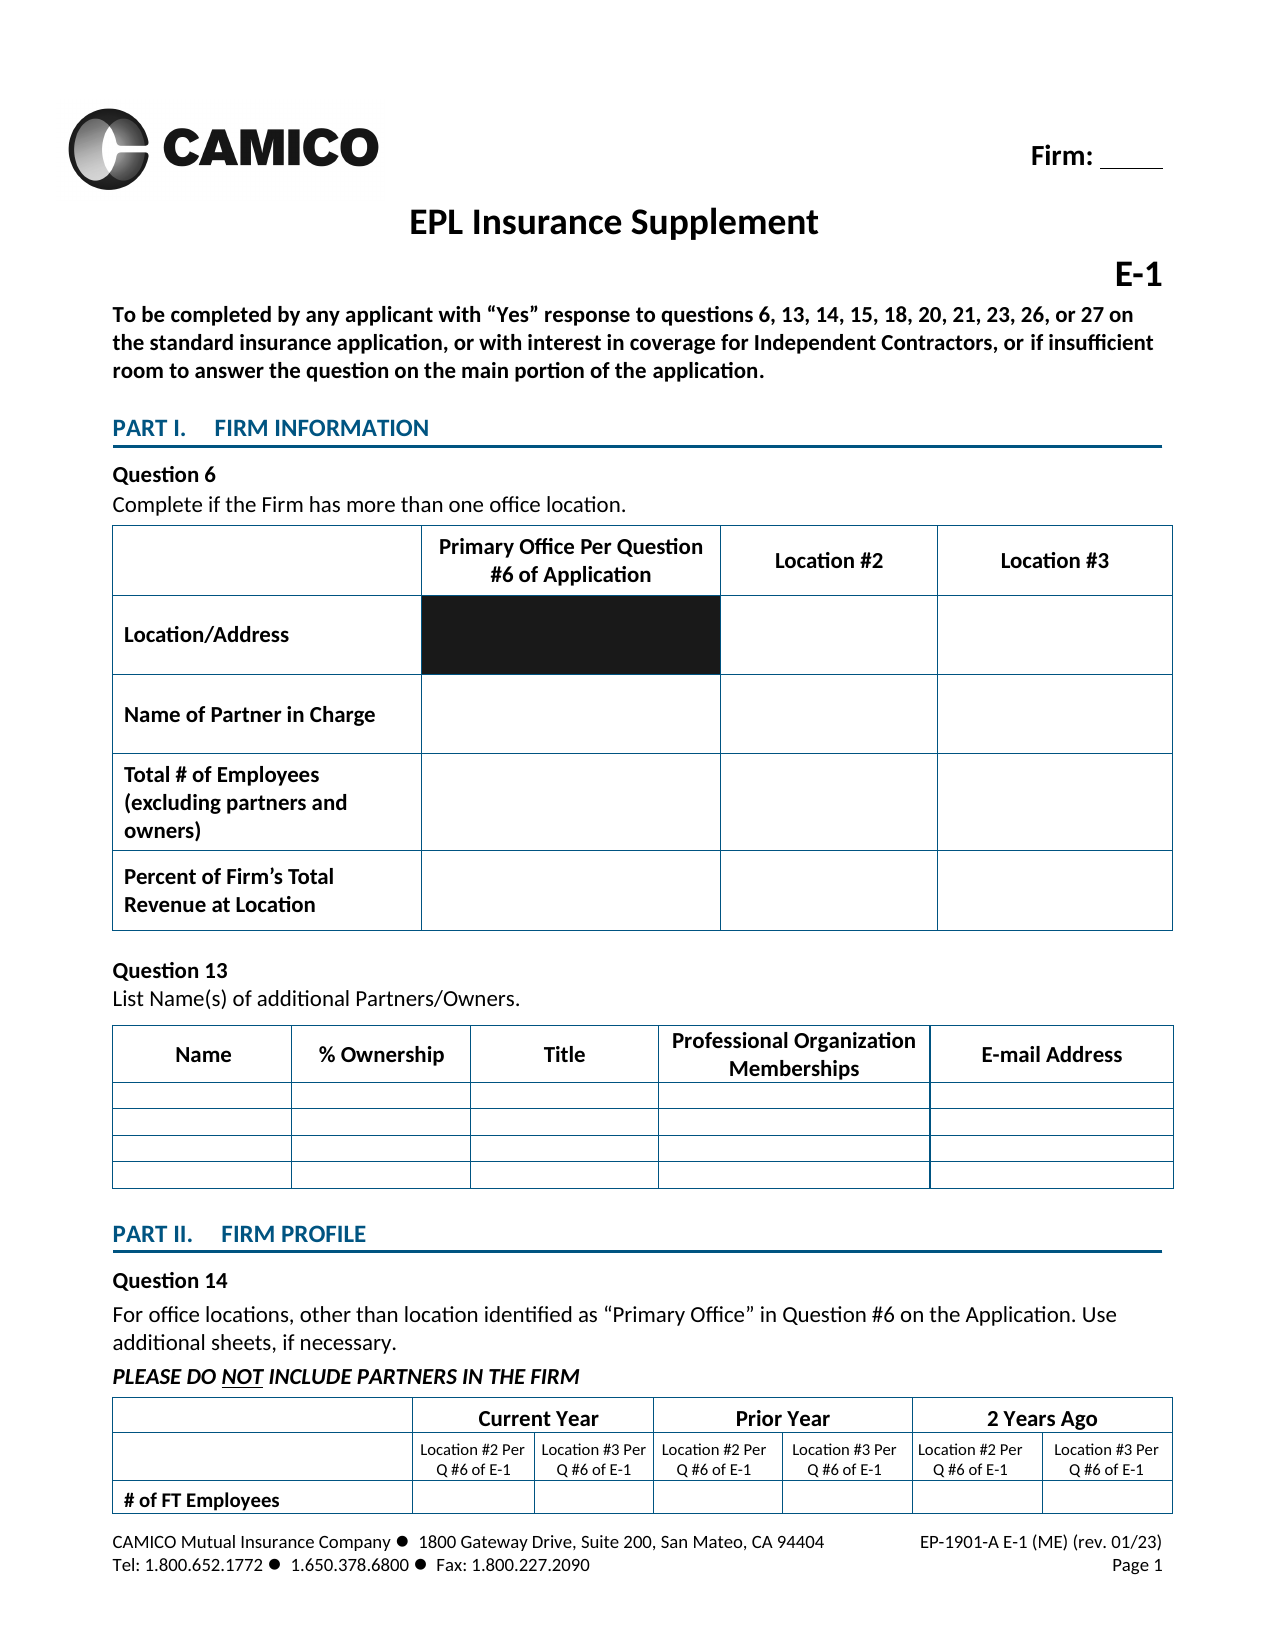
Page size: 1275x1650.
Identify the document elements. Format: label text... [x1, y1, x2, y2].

table_cell [721, 675, 937, 753]
table_cell [931, 1083, 1173, 1108]
text Question 6 [112, 461, 1162, 488]
table_cell [938, 596, 1172, 674]
table_header Current Year [413, 1398, 653, 1432]
table_cell [721, 596, 937, 674]
table_cell Percent of Firm’s Total Revenue at Location [113, 851, 421, 929]
table_header Location #2 [721, 526, 937, 594]
title E-1 [112, 250, 1162, 296]
table_cell Location #3 Per Q #6 of E-1 [783, 1433, 912, 1480]
table_header % Ownership [292, 1026, 470, 1082]
table_header 2 Years Ago [913, 1398, 1172, 1432]
text Question 13 [112, 956, 1162, 984]
text PART I. FIRM INFORMATION [112, 412, 1162, 448]
table_cell [113, 1083, 291, 1108]
table_cell [659, 1083, 929, 1108]
table_cell [938, 675, 1172, 753]
table_cell [422, 754, 720, 850]
table_cell [535, 1481, 653, 1513]
table_cell [659, 1162, 929, 1188]
table_cell Location #3 Per Q #6 of E-1 [535, 1433, 653, 1480]
table_header Primary Office Per Question #6 of Application [422, 526, 720, 594]
text Question 14 [112, 1266, 1162, 1294]
table_header Professional Organization Memberships [659, 1026, 929, 1082]
table_header [113, 526, 421, 594]
table_cell [113, 1162, 291, 1188]
table_cell [721, 754, 937, 850]
table_cell [659, 1136, 929, 1161]
table_cell [422, 596, 720, 674]
table_cell [422, 851, 720, 929]
table_cell [938, 754, 1172, 850]
table_cell Total # of Employees (excluding partners and owners) [113, 754, 421, 850]
table_cell [931, 1162, 1173, 1188]
table_cell Location/Address [113, 596, 421, 674]
text PLEASE DO NOT INCLUDE PARTNERS IN THE FIRM [112, 1362, 1162, 1391]
table_cell [931, 1136, 1173, 1161]
picture [56, 99, 385, 201]
table_cell [1043, 1481, 1172, 1513]
text For office locations, other than location identified as “Primary Office” in Question #6 on the Application. Use additional sheets, if necessary. [112, 1300, 1162, 1356]
table_cell [292, 1083, 470, 1108]
table_header Location #3 [938, 526, 1172, 594]
table_header Name [113, 1026, 291, 1082]
table_cell Location #3 Per Q #6 of E-1 [1043, 1433, 1172, 1480]
table_cell Location #2 Per Q #6 of E-1 [654, 1433, 782, 1480]
table_header E-mail Address [931, 1026, 1173, 1082]
table_header Prior Year [654, 1398, 912, 1432]
table_cell [913, 1481, 1042, 1513]
table_cell [113, 1433, 412, 1480]
table_cell [471, 1162, 658, 1188]
table_cell [471, 1109, 658, 1135]
table_cell [721, 851, 937, 929]
table_cell [292, 1162, 470, 1188]
table_cell [783, 1481, 912, 1513]
table_cell Name of Partner in Charge [113, 675, 421, 753]
table_cell [292, 1136, 470, 1161]
text To be completed by any applicant with “Yes” response to questions 6, 13, 14, 15, 18, 20, 21, 23, 26, or 27 on the standard insurance application, or with interest in coverage for Independent Contractors, or if insufficient room to answer the question on the main portion of the application. [112, 300, 1162, 384]
table_cell [413, 1481, 534, 1513]
table_cell Location #2 Per Q #6 of E-1 [913, 1433, 1042, 1480]
table_header Title [471, 1026, 658, 1082]
table_cell [659, 1109, 929, 1135]
table_cell [931, 1109, 1173, 1135]
table_cell [938, 851, 1172, 929]
table_cell [292, 1109, 470, 1135]
table_cell [113, 1109, 291, 1135]
table_cell [113, 1136, 291, 1161]
title Firm: [385, 137, 1162, 173]
text List Name(s) of additional Partners/Owners. [112, 984, 1162, 1012]
text PART II. FIRM PROFILE [112, 1218, 1162, 1253]
table_cell [471, 1083, 658, 1108]
table_cell Location #2 Per Q #6 of E-1 [413, 1433, 534, 1480]
table_header [113, 1398, 412, 1432]
title EPL Insurance Supplement [66, 198, 1162, 244]
table_cell [654, 1481, 782, 1513]
table_cell [471, 1136, 658, 1161]
table_cell # of FT Employees [113, 1481, 412, 1513]
table_cell [422, 675, 720, 753]
text Complete if the Firm has more than one office location. [112, 491, 1162, 519]
